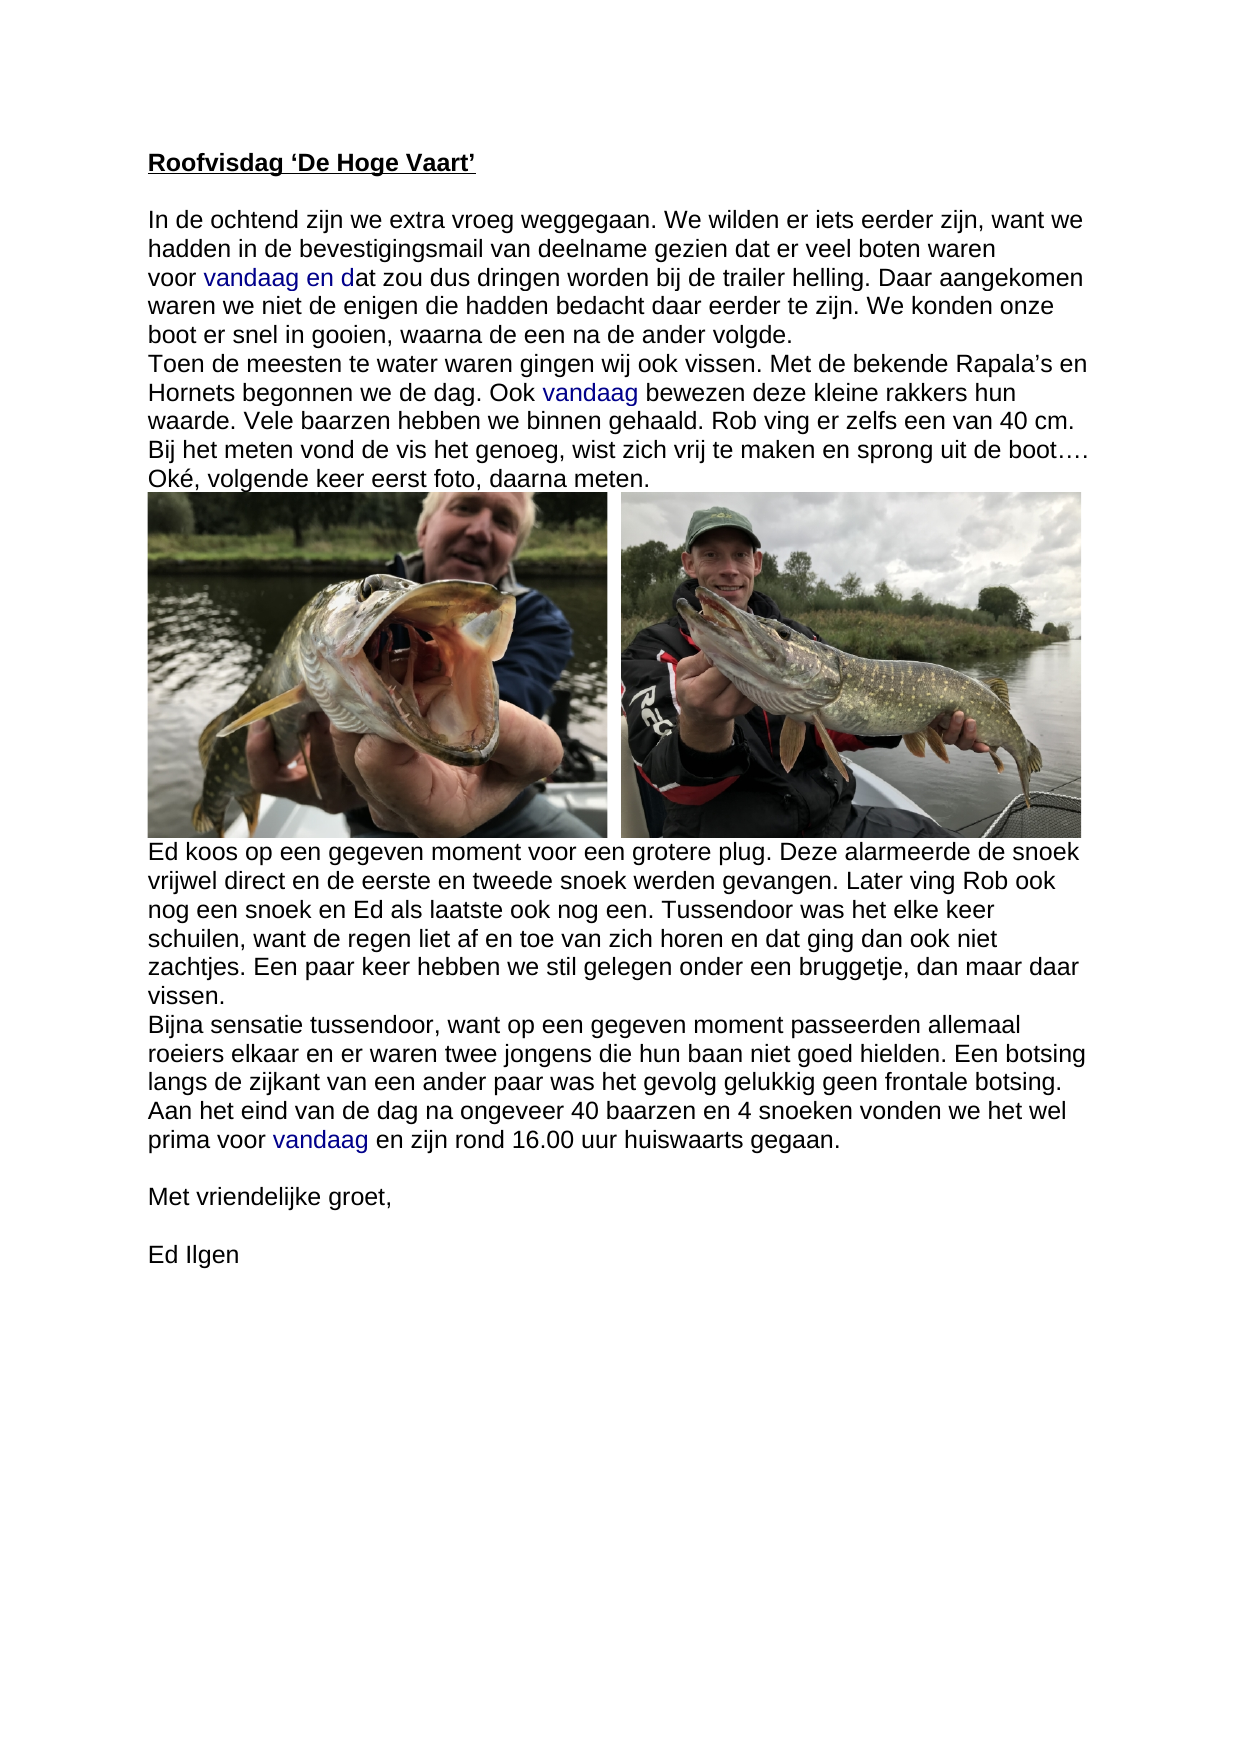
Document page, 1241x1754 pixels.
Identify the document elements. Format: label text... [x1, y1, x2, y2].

text Bijna sensatie tussendoor, want op een gegeven moment passeerden allemaal roeiers elkaar en er waren twee jongens die hun baan niet goed hielden. Een botsing langs de zijkant van een ander paar was het gevolg gelukkig geen frontale botsing. Aan het eind van de dag na ongeveer 40 baarzen en 4 snoeken vonden we het wel prima voor vandaag en zijn rond 16.00 uur huiswaarts gegaan. Met vriendelijke groet, Ed Ilgen [148, 1010, 1093, 1269]
picture [621, 492, 1082, 838]
text Ed koos op een gegeven moment voor een grotere plug. Deze alarmeerde de snoek vrijwel direct en de eerste en tweede snoek werden gevangen. Later ving Rob ook nog een snoek en Ed als laatste ook nog een. Tussendoor was het elke keer schuilen, want de regen liet af en toe van zich horen en dat ging dan ook niet zachtjes. Een paar keer hebben we stil gelegen onder een bruggetje, dan maar daar vissen. [148, 837, 1093, 1010]
picture [147, 492, 608, 838]
text Toen de meesten te water waren gingen wij ook vissen. Met de bekende Rapala’s en Hornets begonnen we de dag. Ook vandaag bewezen deze kleine rakkers hun waarde. Vele baarzen hebben we binnen gehaald. Rob ving er zelfs een van 40 cm. Bij het meten vond de vis het genoeg, wist zich vrij te maken en sprong uit de boot…. Oké, volgende keer eerst foto, daarna meten. [651, 349, 1093, 493]
text Roofvisdag ‘De Hoge Vaart’ In de ochtend zijn we extra vroeg weggegaan. We wilden er iets eerder zijn, want we hadden in de bevestigingsmail van deelname gezien dat er veel boten waren voor vandaag en dat zou dus dringen worden bij de trailer helling. Daar aangekomen waren we niet de enigen die hadden bedacht daar eerder te zijn. We konden onze boot er snel in gooien, waarna de een na de ander volgde. [148, 148, 1093, 349]
